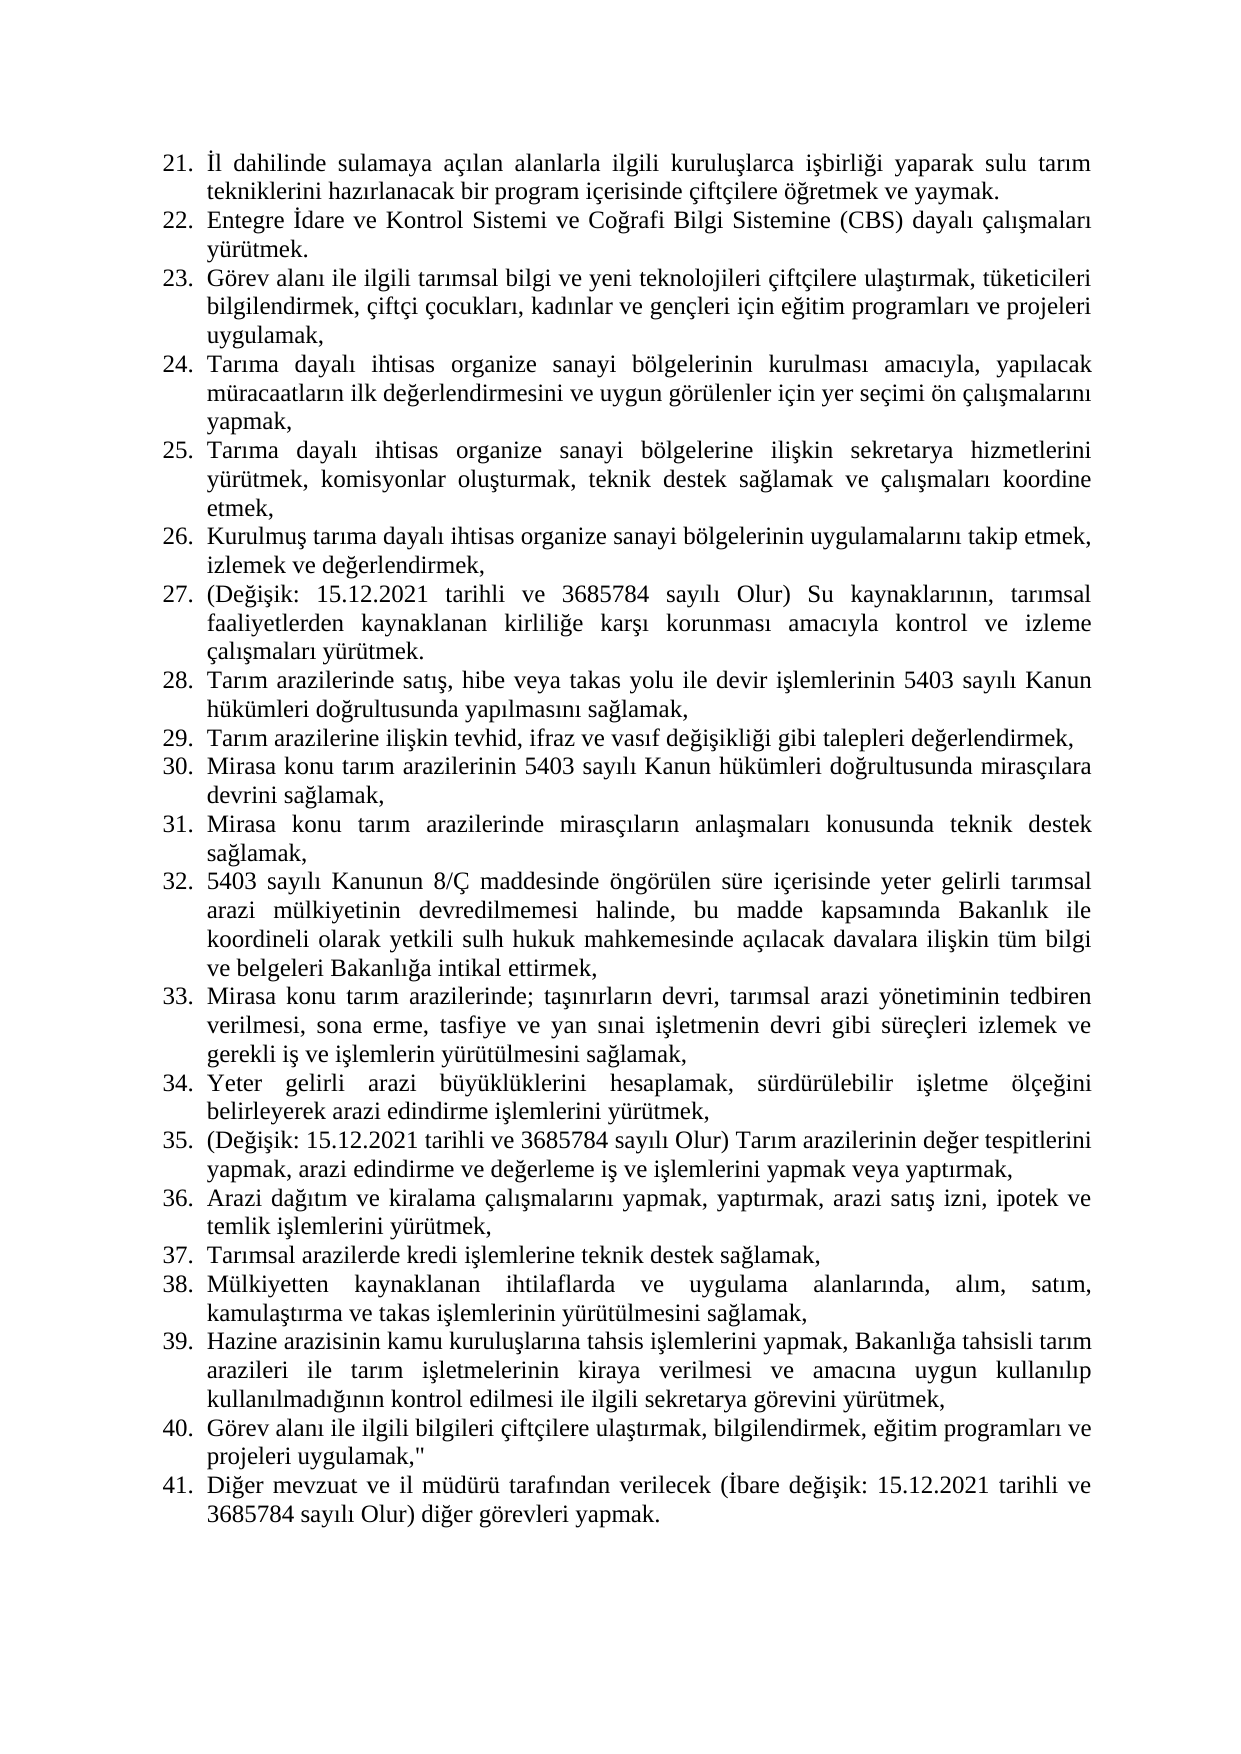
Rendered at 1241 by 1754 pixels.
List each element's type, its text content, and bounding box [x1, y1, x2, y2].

list 5403 sayılı Kanunun 8/Ç maddesinde öngörülen süre içerisinde yeter gelirli tarımsal arazi mülkiyetinin devredilmemesi halinde, bu madde kapsamında Bakanlık ile koordineli olarak yetkili sulh hukuk mahkemesinde açılacak davalara ilişkin tüm bilgi ve belgeleri Bakanlığa intikal ettirmek, [162, 866, 1093, 981]
list Mirasa konu tarım arazilerinin 5403 sayılı Kanun hükümleri doğrultusunda mirasçılara devrini sağlamak, [162, 751, 1093, 809]
list Görev alanı ile ilgili bilgileri çiftçilere ulaştırmak, bilgilendirmek, eğitim programları ve projeleri uygulamak," [162, 1413, 1093, 1470]
list Arazi dağıtım ve kiralama çalışmalarını yapmak, yaptırmak, arazi satış izni, ipotek ve temlik işlemlerini yürütmek, [162, 1183, 1093, 1240]
list Tarıma dayalı ihtisas organize sanayi bölgelerine ilişkin sekretarya hizmetlerini yürütmek, komisyonlar oluşturmak, teknik destek sağlamak ve çalışmaları koordine etmek, [162, 435, 1093, 521]
list Görev alanı ile ilgili tarımsal bilgi ve yeni teknolojileri çiftçilere ulaştırmak, tüketicileri bilgilendirmek, çiftçi çocukları, kadınlar ve gençleri için eğitim programları ve projeleri uygulamak, [162, 263, 1093, 349]
list Tarım arazilerinde satış, hibe veya takas yolu ile devir işlemlerinin 5403 sayılı Kanun hükümleri doğrultusunda yapılmasını sağlamak, [162, 665, 1093, 723]
list Diğer mevzuat ve il müdürü tarafından verilecek (İbare değişik: 15.12.2021 tarihli ve 3685784 sayılı Olur) diğer görevleri yapmak. [162, 1470, 1093, 1528]
list Entegre İdare ve Kontrol Sistemi ve Coğrafi Bilgi Sistemine (CBS) dayalı çalışmaları yürütmek. [162, 205, 1093, 263]
list Hazine arazisinin kamu kuruluşlarına tahsis işlemlerini yapmak, Bakanlığa tahsisli tarım arazileri ile tarım işletmelerinin kiraya verilmesi ve amacına uygun kullanılıp kullanılmadığının kontrol edilmesi ile ilgili sekretarya görevini yürütmek, [162, 1326, 1093, 1413]
list İl dahilinde sulamaya açılan alanlarla ilgili kuruluşlarca işbirliği yaparak sulu tarım tekniklerini hazırlanacak bir program içerisinde çiftçilere öğretmek ve yaymak. [162, 148, 1093, 205]
list Tarıma dayalı ihtisas organize sanayi bölgelerinin kurulması amacıyla, yapılacak müracaatların ilk değerlendirmesini ve uygun görülenler için yer seçimi ön çalışmalarını yapmak, [162, 349, 1093, 435]
list (Değişik: 15.12.2021 tarihli ve 3685784 sayılı Olur) Su kaynaklarının, tarımsal faaliyetlerden kaynaklanan kirliliğe karşı korunması amacıyla kontrol ve izleme çalışmaları yürütmek. [162, 579, 1093, 665]
list Mülkiyetten kaynaklanan ihtilaflarda ve uygulama alanlarında, alım, satım, kamulaştırma ve takas işlemlerinin yürütülmesini sağlamak, [162, 1269, 1093, 1326]
list Kurulmuş tarıma dayalı ihtisas organize sanayi bölgelerinin uygulamalarını takip etmek, izlemek ve değerlendirmek, [162, 521, 1093, 579]
list Tarımsal arazilerde kredi işlemlerine teknik destek sağlamak, [162, 1240, 1093, 1269]
list Mirasa konu tarım arazilerinde; taşınırların devri, tarımsal arazi yönetiminin tedbiren verilmesi, sona erme, tasfiye ve yan sınai işletmenin devri gibi süreçleri izlemek ve gerekli iş ve işlemlerin yürütülmesini sağlamak, [162, 981, 1093, 1068]
list Mirasa konu tarım arazilerinde mirasçıların anlaşmaları konusunda teknik destek sağlamak, [162, 809, 1093, 866]
list Tarım arazilerine ilişkin tevhid, ifraz ve vasıf değişikliği gibi talepleri değerlendirmek, [162, 723, 1093, 751]
list (Değişik: 15.12.2021 tarihli ve 3685784 sayılı Olur) Tarım arazilerinin değer tespitlerini yapmak, arazi edindirme ve değerleme iş ve işlemlerini yapmak veya yaptırmak, [162, 1125, 1093, 1183]
list Yeter gelirli arazi büyüklüklerini hesaplamak, sürdürülebilir işletme ölçeğini belirleyerek arazi edindirme işlemlerini yürütmek, [162, 1068, 1093, 1125]
